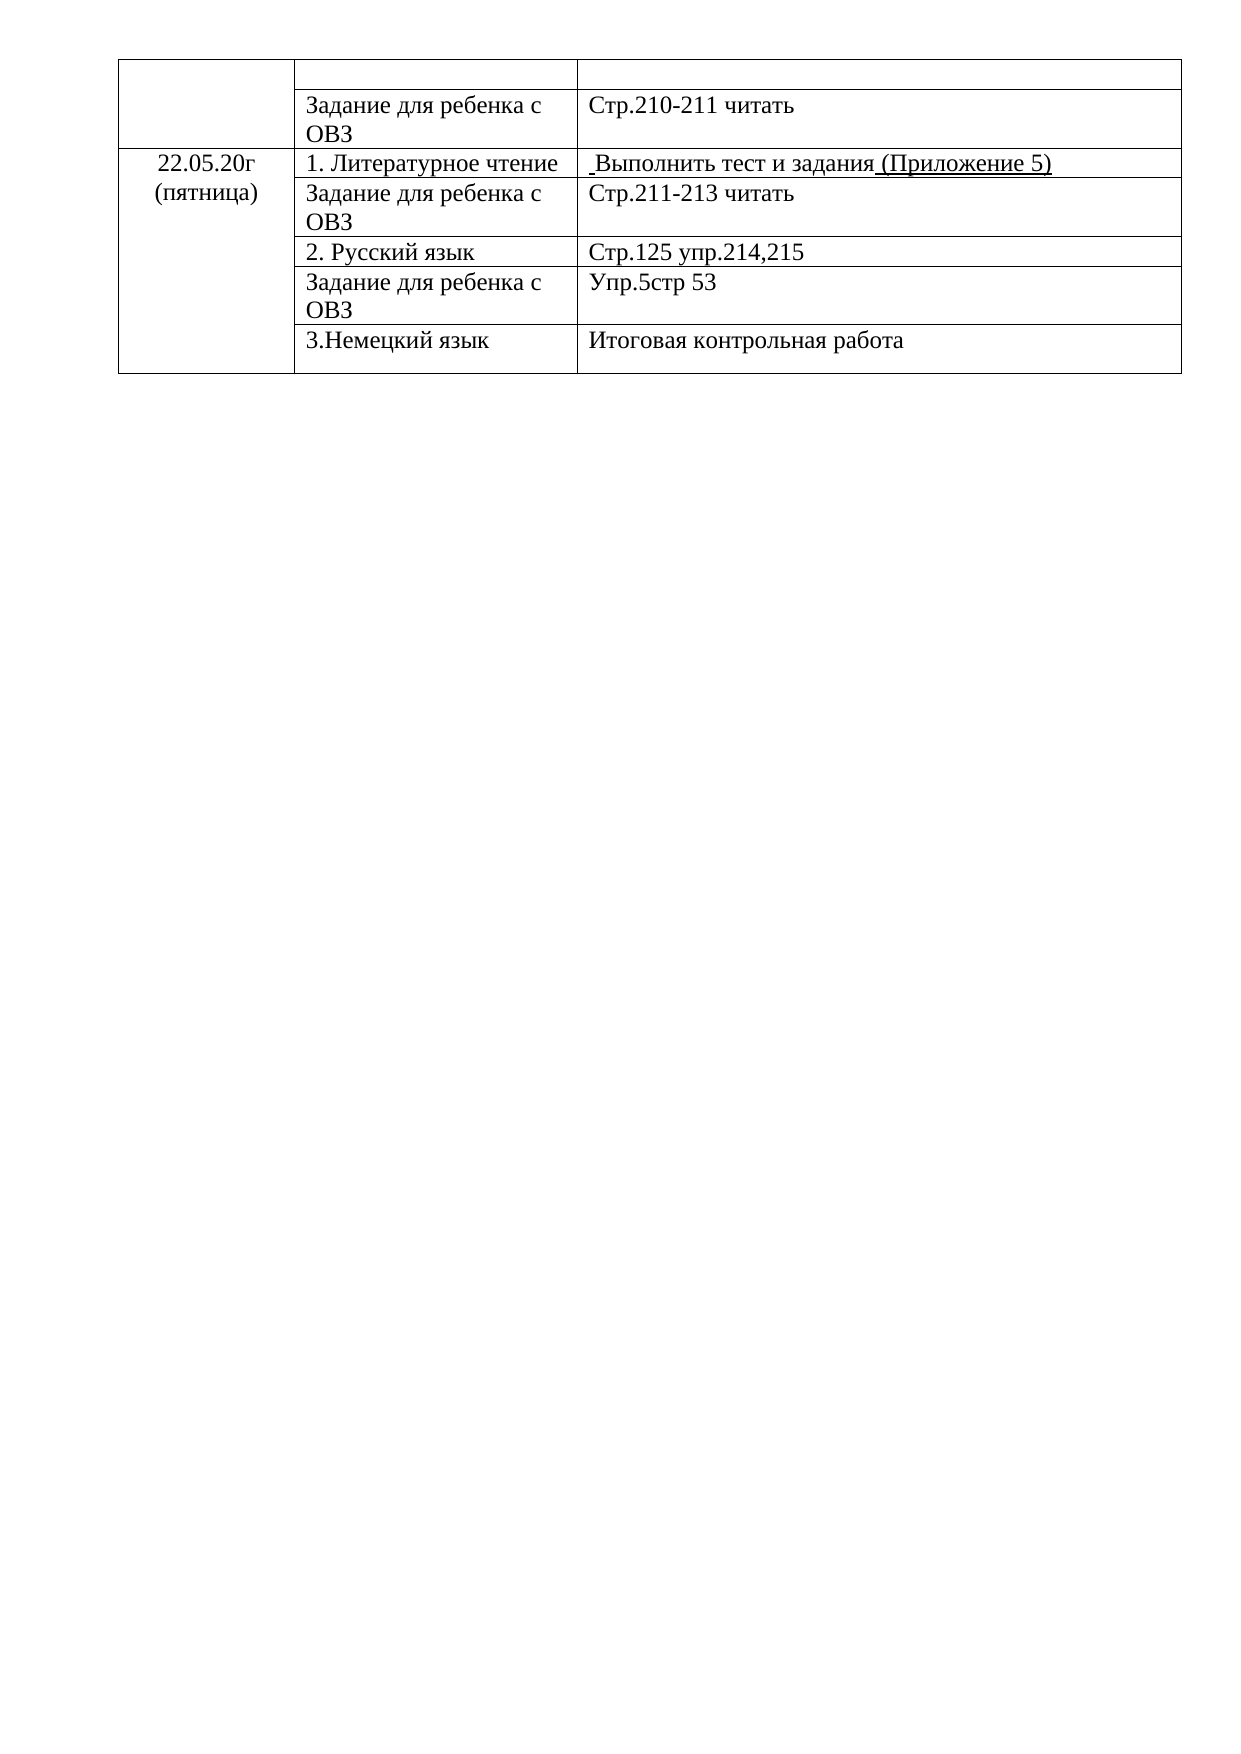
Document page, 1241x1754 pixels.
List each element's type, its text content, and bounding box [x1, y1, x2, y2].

table_cell Задание для ребенка с ОВЗ [295, 90, 577, 147]
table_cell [578, 60, 1181, 89]
table_cell Стр.210-211 читать [578, 90, 1181, 147]
table_cell Выполнить тест и задания (Приложение 5) [578, 149, 1181, 177]
table_cell 22.05.20г (пятница) [119, 149, 294, 373]
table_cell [295, 60, 577, 89]
table_cell 2. Русский язык [295, 237, 577, 266]
table_cell Задание для ребенка с ОВЗ [295, 267, 577, 324]
table_cell 3.Немецкий язык [295, 325, 577, 373]
table_cell Упр.5стр 53 [578, 267, 1181, 324]
table_cell Итоговая контрольная работа [578, 325, 1181, 373]
table_cell 1. Литературное чтение [295, 149, 577, 177]
table_cell Стр.211-213 читать [578, 178, 1181, 236]
table_cell Задание для ребенка с ОВЗ [295, 178, 577, 236]
table_cell Стр.125 упр.214,215 [578, 237, 1181, 266]
